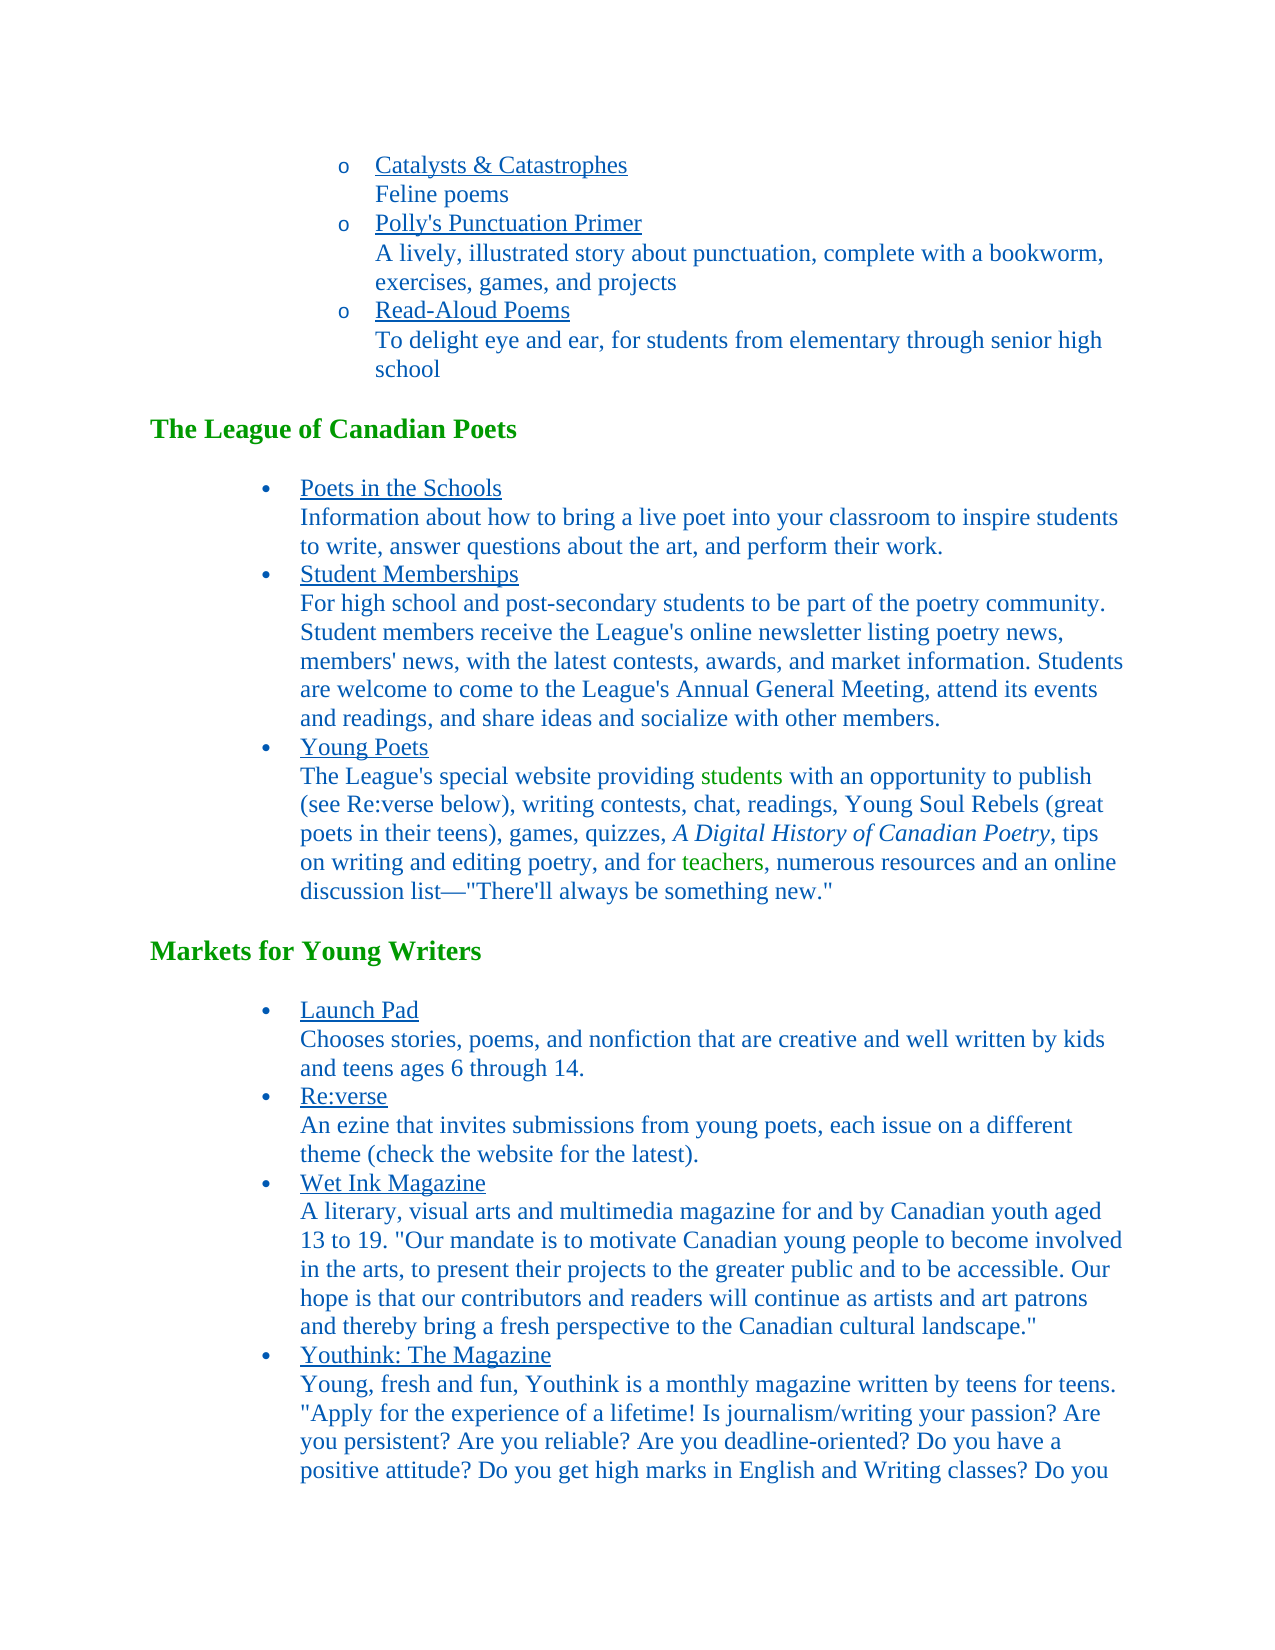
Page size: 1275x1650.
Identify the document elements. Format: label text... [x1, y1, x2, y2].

list Young Poets The League's special website providing students with an opportunity to publish (see Re:verse below), writing contests, chat, readings, Young Soul Rebels (great poets in their teens), games, quizzes, A Digital History of Canadian Poetry, tips on writing and editing poetry, and for teachers, numerous resources and an online discussion list—"There'll always be something new." [262, 732, 1125, 904]
list Re:verse An ezine that invites submissions from young poets, each issue on a different theme (check the website for the latest). [262, 1081, 1125, 1168]
list Polly's Punctuation Primer A lively, illustrated story about punctuation, complete with a bookworm, exercises, games, and projects [337, 208, 1125, 295]
list Launch Pad Chooses stories, poems, and nonfiction that are creative and well written by kids and teens ages 6 through 14. [262, 995, 1125, 1081]
text The League of Canadian Poets [150, 412, 1125, 444]
list Wet Ink Magazine A literary, visual arts and multimedia magazine for and by Canadian youth aged 13 to 19. "Our mandate is to motivate Canadian young people to become involved in the arts, to present their projects to the greater public and to be accessible. Our hope is that our contributors and readers will continue as artists and art patrons and thereby bring a fresh perspective to the Canadian cultural landscape." [262, 1168, 1125, 1340]
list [262, 1340, 1125, 1484]
list Read-Aloud Poems To delight eye and ear, for students from elementary through senior high school [337, 295, 1125, 382]
list Poets in the Schools Information about how to bring a live poet into your classroom to inspire students to write, answer questions about the art, and perform their work. [262, 473, 1125, 559]
list Student Memberships For high school and post-secondary students to be part of the poetry community. Student members receive the League's online newsletter listing poetry news, members' news, with the latest contests, awards, and market information. Students are welcome to come to the League's Annual General Meeting, attend its events and readings, and share ideas and socialize with other members. [262, 559, 1125, 732]
text Markets for Young Writers [150, 934, 1125, 966]
list Catalysts & Catastrophes Feline poems [337, 150, 1125, 208]
